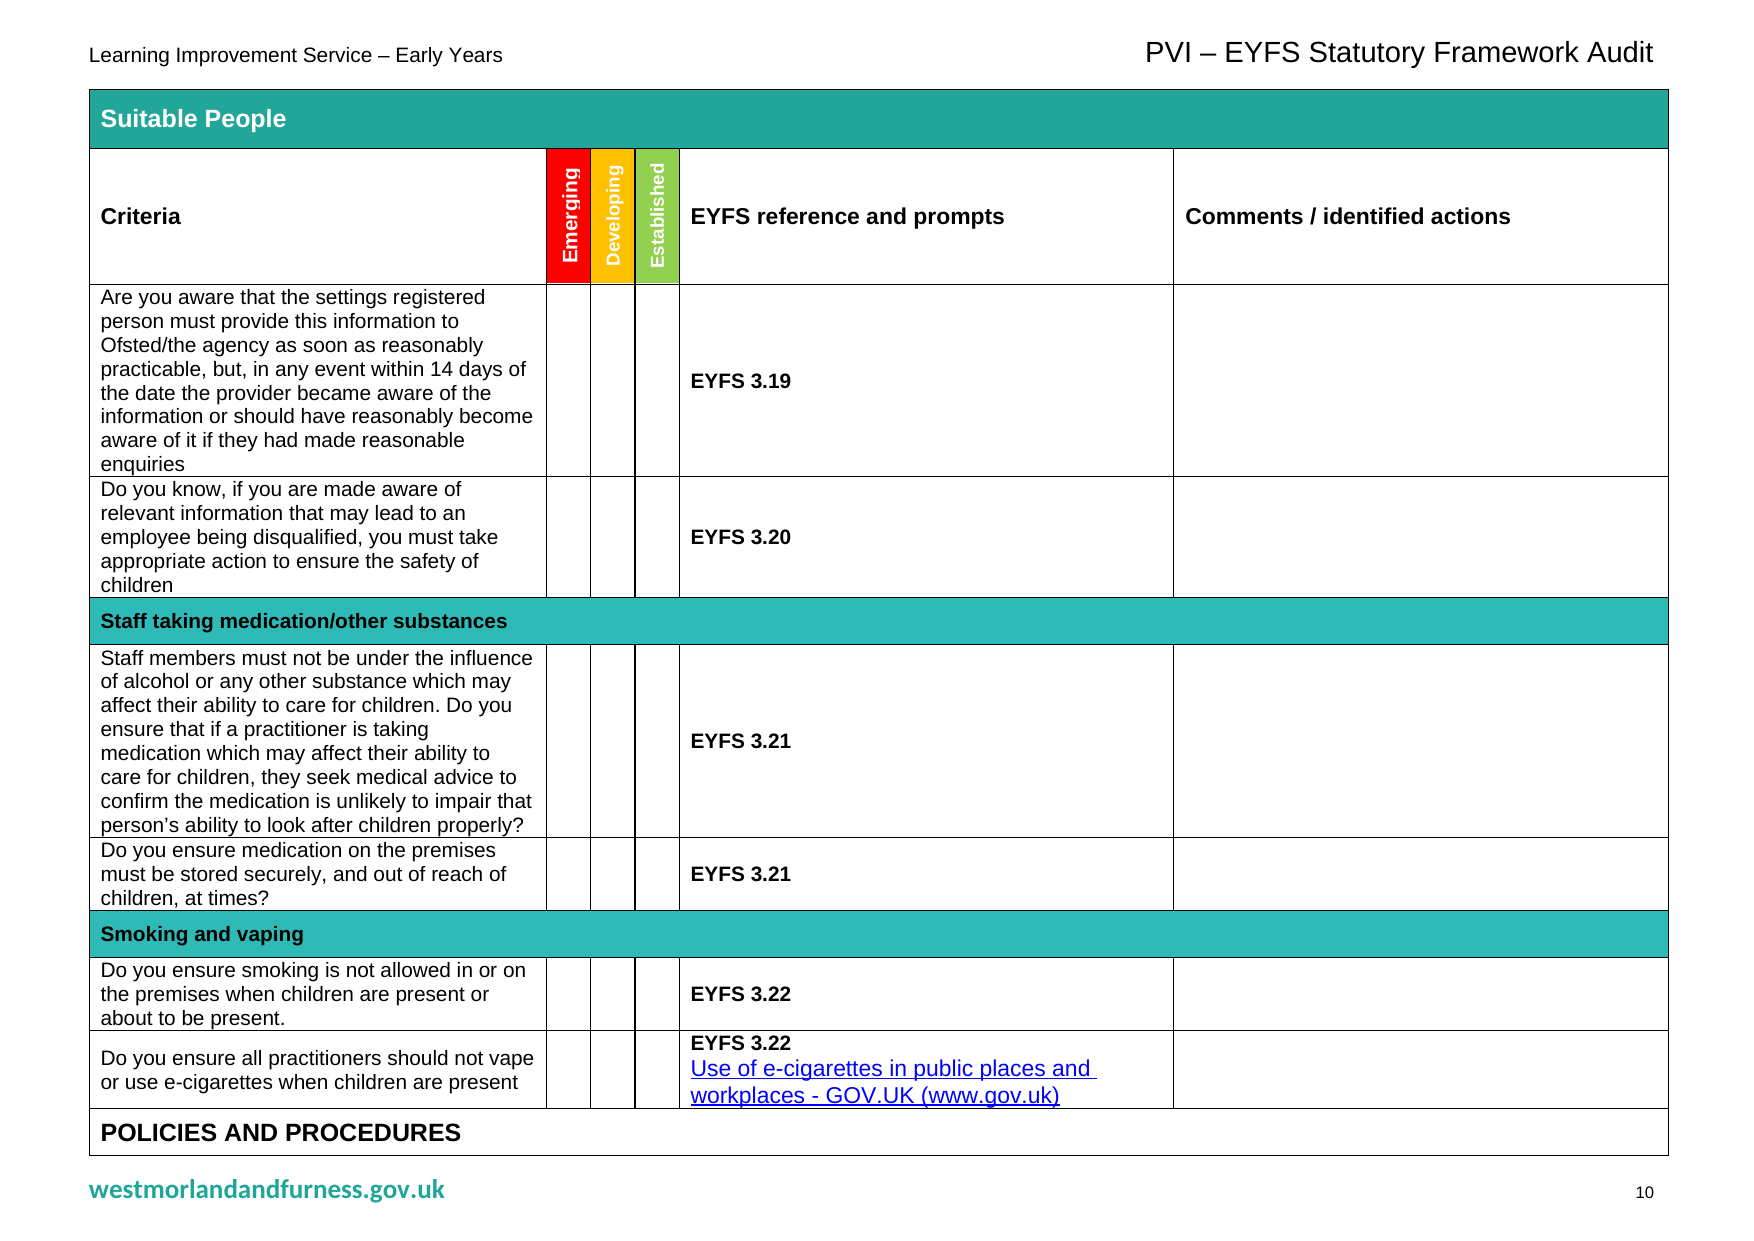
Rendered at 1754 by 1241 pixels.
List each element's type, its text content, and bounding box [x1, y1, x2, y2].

table_cell [591, 958, 634, 1030]
table_cell Do you ensure smoking is not allowed in or on the premises when children are present or about to be present. [90, 958, 546, 1030]
table_cell Are you aware that the settings registered person must provide this information to Ofsted/the agency as soon as reasonably practicable, but, in any event within 14 days of the date the provider became aware of the information or should have reasonably become aware of it if they had made reasonable enquiries [90, 285, 546, 476]
table_cell EYFS 3.19 [680, 285, 1173, 476]
table_cell [547, 838, 590, 910]
table_cell [547, 645, 590, 837]
table_cell [591, 645, 634, 837]
table_cell [547, 285, 590, 476]
table_cell [1174, 958, 1668, 1030]
table_cell [591, 1031, 634, 1108]
table_cell Do you ensure all practitioners should not vape or use e-cigarettes when children are present [90, 1031, 546, 1108]
table_cell [591, 477, 634, 597]
table_cell [591, 285, 634, 476]
table_cell Staff members must not be under the influence of alcohol or any other substance which may affect their ability to care for children. Do you ensure that if a practitioner is taking medication which may affect their ability to care for children, they seek medical advice to confirm the medication is unlikely to impair that person’s ability to look after children properly? [90, 645, 546, 837]
table_cell EYFS 3.21 [680, 838, 1173, 910]
table_cell EYFS 3.21 [680, 645, 1173, 837]
table_cell [1174, 645, 1668, 837]
table_cell EYFS 3.20 [680, 477, 1173, 597]
table_cell EYFS 3.22 Use of e-cigarettes in public places and workplaces - GOV.UK (www.gov.uk) [680, 1031, 1173, 1108]
table_cell [1174, 477, 1668, 597]
table_cell Do you know, if you are made aware of relevant information that may lead to an employee being disqualified, you must take appropriate action to ensure the safety of children [90, 477, 546, 597]
table_cell [636, 958, 679, 1030]
table_cell [636, 645, 679, 837]
table_cell [591, 838, 634, 910]
table_cell [547, 1031, 590, 1108]
table_cell Emerging [547, 149, 590, 283]
table_cell [1174, 1031, 1668, 1108]
table_cell Staff taking medication/other substances [90, 598, 1668, 644]
table_cell POLICIES AND PROCEDURES [90, 1109, 1668, 1155]
table_cell [1174, 838, 1668, 910]
table_cell [1174, 285, 1668, 476]
table_cell Comments / identified actions [1174, 149, 1668, 283]
table_cell Criteria [90, 149, 546, 283]
table_cell [636, 1031, 679, 1108]
table_cell [547, 477, 590, 597]
table_cell EYFS reference and prompts [680, 149, 1173, 283]
table_cell [636, 477, 679, 597]
table_cell EYFS 3.22 [680, 958, 1173, 1030]
table_cell Established [636, 149, 679, 283]
table_header Suitable People [90, 90, 1668, 148]
table_cell Developing [591, 149, 634, 283]
table_cell Smoking and vaping [90, 911, 1668, 957]
table_cell [636, 285, 679, 476]
table_cell [636, 838, 679, 910]
table_cell [547, 958, 590, 1030]
table_cell Do you ensure medication on the premises must be stored securely, and out of reach of children, at times? [90, 838, 546, 910]
